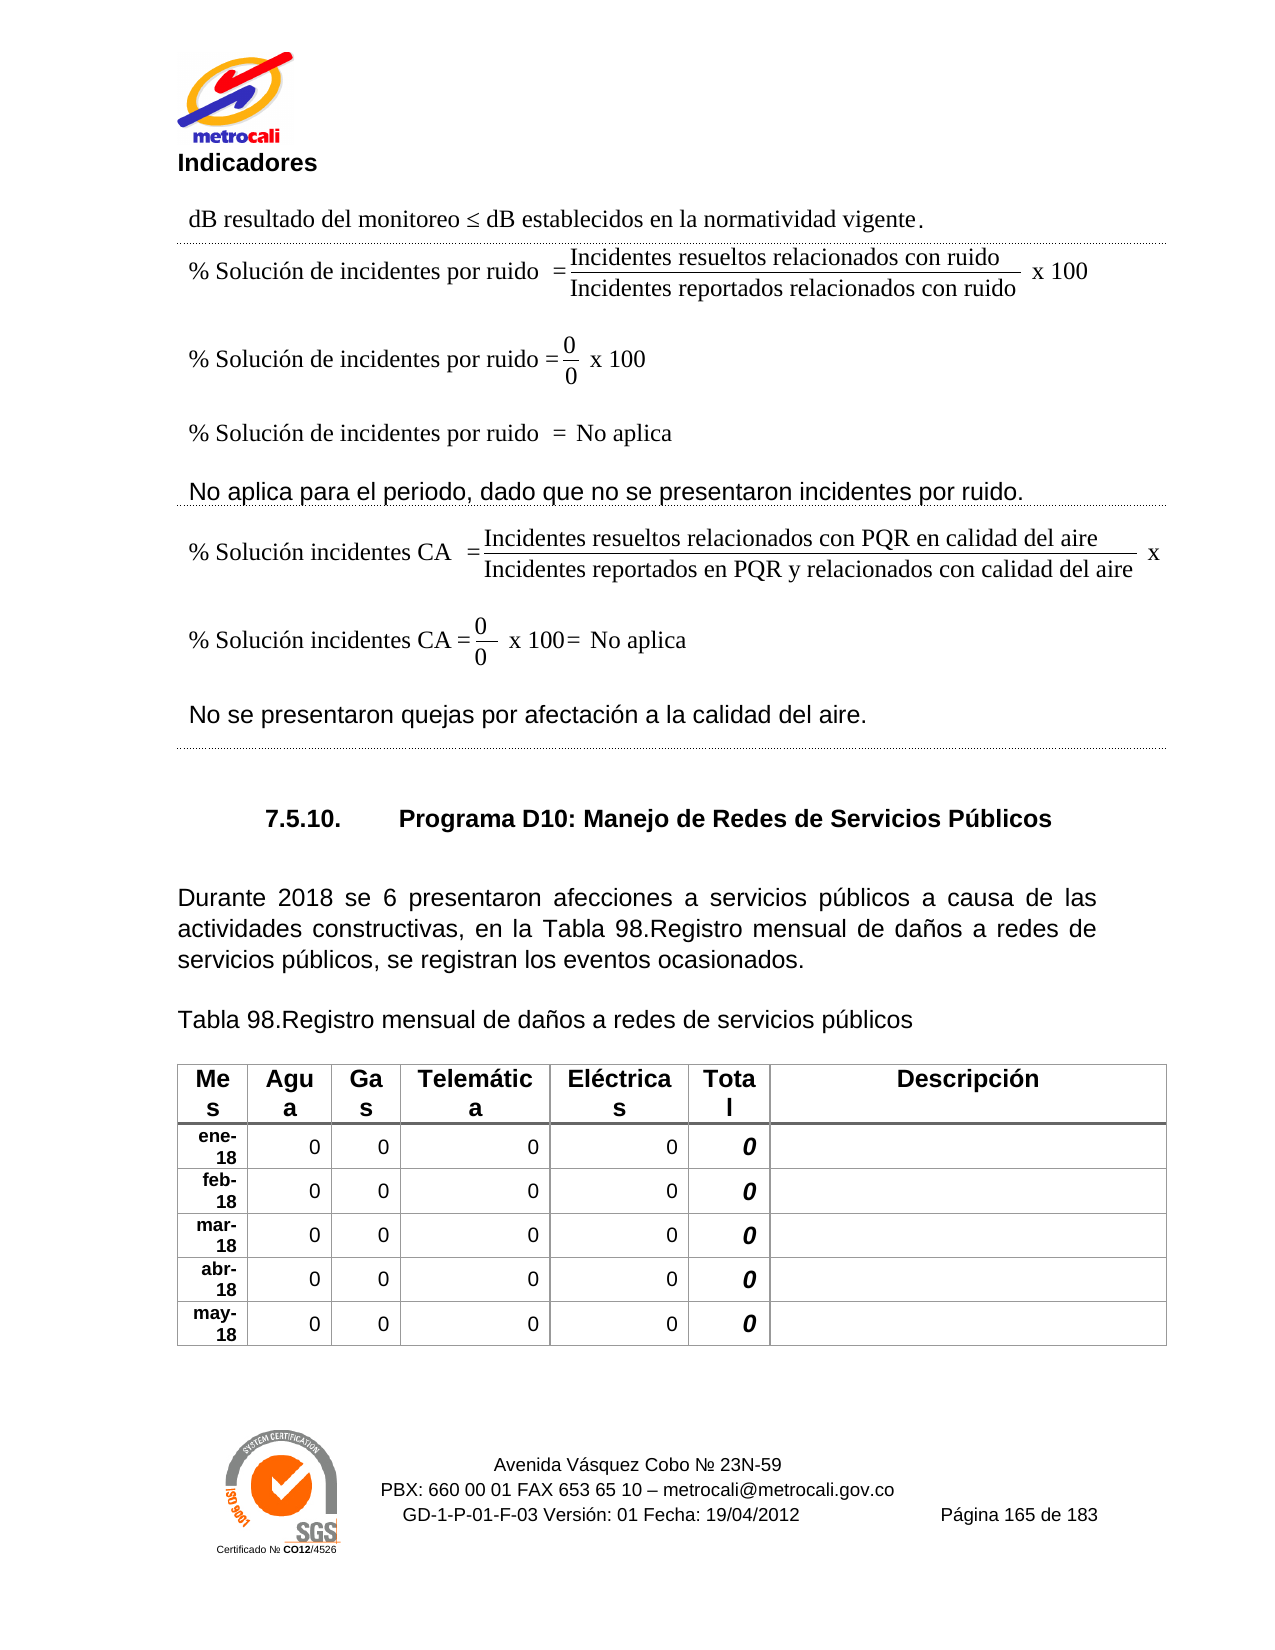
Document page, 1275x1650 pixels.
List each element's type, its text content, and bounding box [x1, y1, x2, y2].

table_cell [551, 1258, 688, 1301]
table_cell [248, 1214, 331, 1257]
text Tabla 98.Registro mensual de daños a redes de servicios públicos [177, 1006, 1098, 1034]
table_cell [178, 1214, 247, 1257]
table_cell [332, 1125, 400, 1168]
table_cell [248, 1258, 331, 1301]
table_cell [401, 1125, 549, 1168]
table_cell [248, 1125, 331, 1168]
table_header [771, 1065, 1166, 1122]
text Durante 2018 se 6 presentaron afecciones a servicios públicos a causa de las actividades constructivas, en la Tabla 98.Registro mensual de daños a redes de servicios públicos, se registran los eventos ocasionados. [177, 883, 1098, 974]
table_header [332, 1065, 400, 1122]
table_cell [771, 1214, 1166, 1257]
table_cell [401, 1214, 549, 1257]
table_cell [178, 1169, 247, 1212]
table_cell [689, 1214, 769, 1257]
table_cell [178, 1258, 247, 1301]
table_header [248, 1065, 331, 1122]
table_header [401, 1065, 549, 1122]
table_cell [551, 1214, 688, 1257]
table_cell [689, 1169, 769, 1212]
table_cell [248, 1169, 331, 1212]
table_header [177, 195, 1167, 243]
subtitle Programa D10: Manejo de Redes de Servicios Públicos [265, 804, 1098, 833]
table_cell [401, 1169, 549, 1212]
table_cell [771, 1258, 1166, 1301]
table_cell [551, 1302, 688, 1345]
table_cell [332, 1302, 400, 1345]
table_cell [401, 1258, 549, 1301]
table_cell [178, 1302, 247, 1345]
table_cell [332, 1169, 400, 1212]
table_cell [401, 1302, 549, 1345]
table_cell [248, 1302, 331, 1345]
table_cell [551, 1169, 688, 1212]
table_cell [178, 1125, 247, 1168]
picture [225, 1430, 340, 1542]
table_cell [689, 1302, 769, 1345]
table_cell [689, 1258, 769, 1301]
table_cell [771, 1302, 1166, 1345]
text Indicadores [177, 148, 1098, 176]
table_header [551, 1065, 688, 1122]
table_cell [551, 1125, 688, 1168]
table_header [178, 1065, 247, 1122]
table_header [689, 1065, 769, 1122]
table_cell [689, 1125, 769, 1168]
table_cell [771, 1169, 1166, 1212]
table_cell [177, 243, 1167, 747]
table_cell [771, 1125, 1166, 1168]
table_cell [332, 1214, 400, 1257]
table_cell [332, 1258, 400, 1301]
picture [177, 52, 295, 145]
